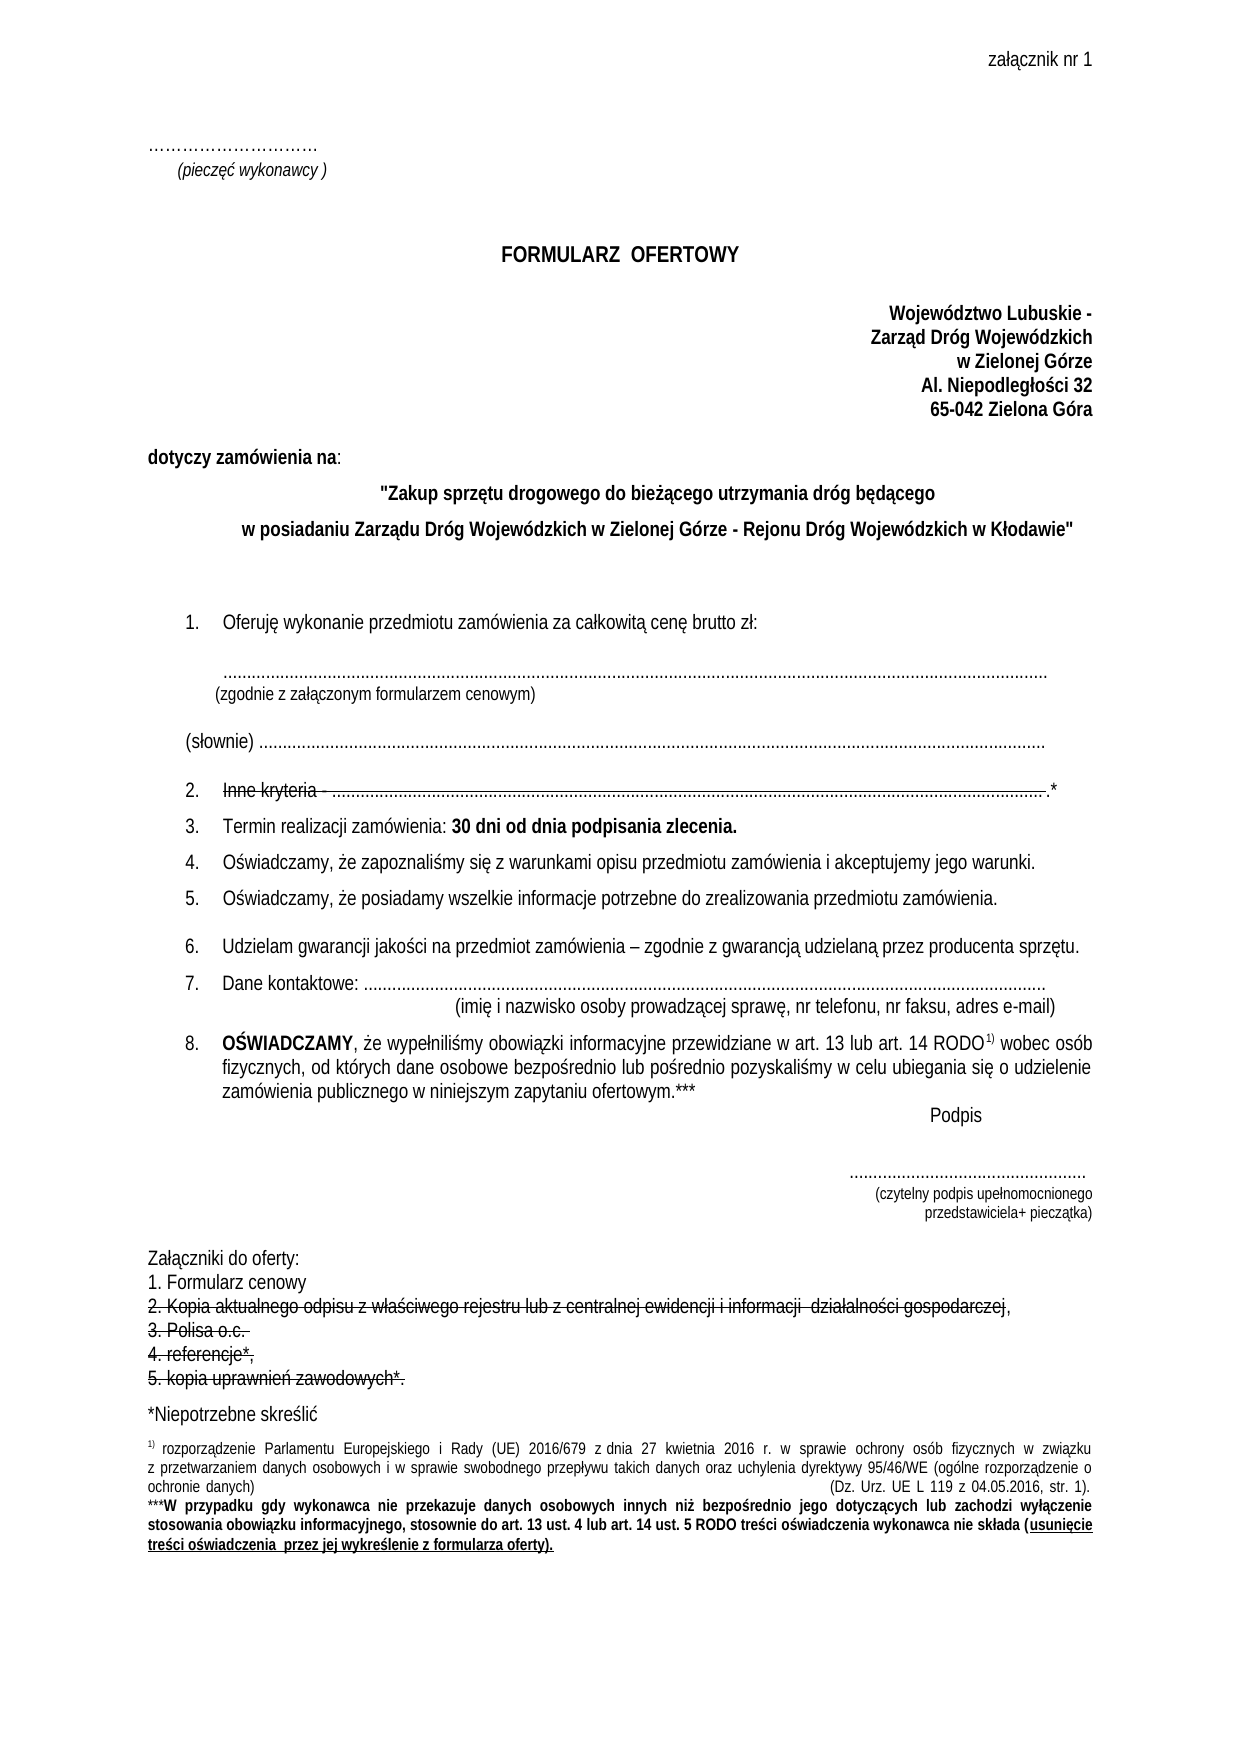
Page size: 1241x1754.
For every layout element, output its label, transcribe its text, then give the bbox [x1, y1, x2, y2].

text 4. referencje*, [148, 1342, 1092, 1366]
text 1) rozporządzenie Parlamentu Europejskiego i Rady (UE) 2016/679 z dnia 27 kwietnia 2016 r. w sprawie ochrony osób fizycznych w związku z przetwarzaniem danych osobowych i w sprawie swobodnego przepływu takich danych oraz uchylenia dyrektywy 95/46/WE (ogólne rozporządzenie o ochronie danych) (Dz. Urz. UE L 119 z 04.05.2016, str. 1). ***W przypadku gdy wykonawca nie przekazuje danych osobowych innych niż bezpośrednio jego dotyczących lub zachodzi wyłączenie stosowania obowiązku informacyjnego, stosownie do art. 13 ust. 4 lub art. 14 ust. 5 RODO treści oświadczenia wykonawca nie składa (usunięcie treści oświadczenia przez jej wykreślenie z formularza oferty). [148, 1438, 1092, 1553]
list Termin realizacji zamówienia: 30 dni od dnia podpisania zlecenia. [185, 814, 1092, 838]
text załącznik nr 1 [148, 47, 1092, 71]
text w Zielonej Górze [148, 349, 1092, 373]
list Oferuję wykonanie przedmiotu zamówienia za całkowitą cenę brutto zł: [185, 610, 1092, 634]
list "Zakup sprzętu drogowego do bieżącego utrzymania dróg będącego [223, 481, 1092, 505]
list 1. Formularz cenowy [148, 1270, 1092, 1294]
text (czytelny podpis upełnomocnionego [148, 1183, 1092, 1203]
text (słownie) ...................................................................................................................................................................... [148, 729, 1092, 753]
text Województwo Lubuskie - [148, 301, 1092, 325]
list Oświadczamy, że posiadamy wszelkie informacje potrzebne do zrealizowania przedmiotu zamówienia. [185, 886, 1092, 909]
list Dane kontaktowe: ................................................................................................................................................ [185, 970, 1092, 994]
text Zarząd Dróg Wojewódzkich [148, 325, 1092, 349]
list dotyczy zamówienia na: [148, 445, 1092, 469]
list (imię i nazwisko osoby prowadzącej sprawę, nr telefonu, nr faksu, adres e-mail) [223, 994, 1092, 1018]
text *Niepotrzebne skreślić [148, 1402, 1092, 1426]
list Udzielam gwarancji jakości na przedmiot zamówienia – zgodnie z gwarancją udzielaną przez producenta sprzętu. [185, 934, 1092, 958]
list Inne kryteria - .......................................................................................................................................................* [185, 778, 1092, 802]
list OŚWIADCZAMY, że wypełniliśmy obowiązki informacyjne przewidziane w art. 13 lub art. 14 RODO1) wobec osób fizycznych, od których dane osobowe bezpośrednio lub pośrednio pozyskaliśmy w celu ubiegania się o udzielenie zamówienia publicznego w niniejszym zapytaniu ofertowym.*** [185, 1031, 1092, 1103]
text 65-042 Zielona Góra [148, 397, 1092, 421]
text 5. kopia uprawnień zawodowych*. [148, 1366, 1092, 1389]
text (pieczęć wykonawcy ) [148, 159, 1092, 181]
list 3. Polisa o.c. [148, 1318, 1092, 1342]
text .............................................................................................................................................................................. [185, 659, 1092, 683]
list w posiadaniu Zarządu Dróg Wojewódzkich w Zielonej Górze - Rejonu Dróg Wojewódzkich w Kłodawie" [223, 517, 1092, 541]
text Al. Niepodległości 32 [148, 373, 1092, 397]
text przedstawiciela+ pieczątka) [148, 1203, 1092, 1222]
text Podpis [148, 1103, 1092, 1127]
text ………………………… [148, 132, 1092, 156]
list 2. Kopia aktualnego odpisu z właściwego rejestru lub z centralnej ewidencji i informacji działalności gospodarczej, [148, 1294, 1092, 1318]
text FORMULARZ OFERTOWY [148, 241, 1092, 267]
text .................................................. [148, 1159, 1092, 1183]
list Oświadczamy, że zapoznaliśmy się z warunkami opisu przedmiotu zamówienia i akceptujemy jego warunki. [185, 849, 1092, 873]
text Załączniki do oferty: [148, 1246, 1092, 1270]
text (zgodnie z załączonym formularzem cenowym) [185, 683, 1092, 704]
